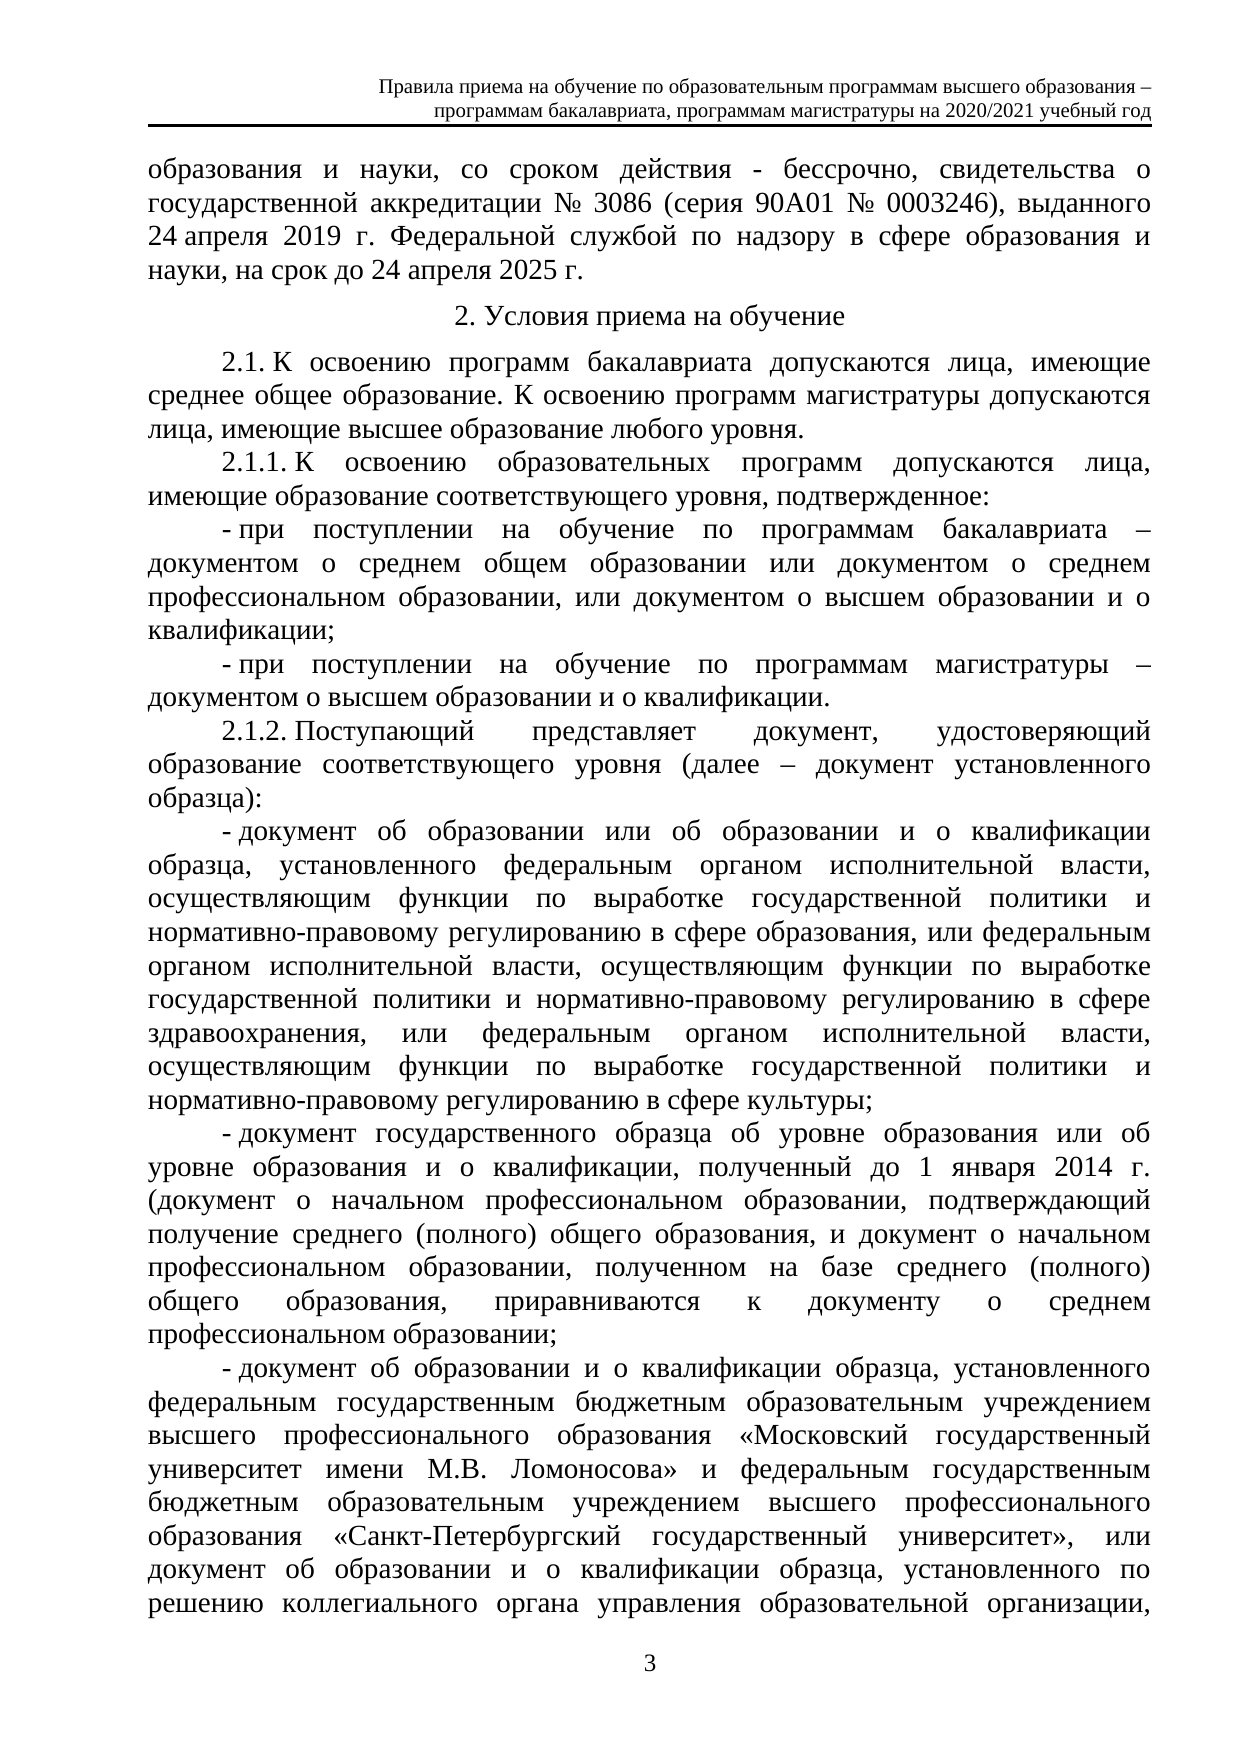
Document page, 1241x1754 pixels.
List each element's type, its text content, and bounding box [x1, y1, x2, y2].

text - документ об образовании или об образовании и о квалификации образца, установленного федеральным органом исполнительной власти, осуществляющим функции по выработке государственной политики и нормативно-правовому регулированию в сфере образования, или федеральным органом исполнительной власти, осуществляющим функции по выработке государственной политики и нормативно-правовому регулированию в сфере здравоохранения, или федеральным органом исполнительной власти, осуществляющим функции по выработке государственной политики и нормативно-правовому регулированию в сфере культуры; [148, 813, 1152, 1115]
text 2.1.1. К освоению образовательных программ допускаются лица, имеющие образование соответствующего уровня, подтвержденное: [148, 444, 1152, 512]
text - при поступлении на обучение по программам магистратуры – документом о высшем образовании и о квалификации. [148, 646, 1152, 713]
text 2.1.2. Поступающий представляет документ, удостоверяющий образование соответствующего уровня (далее – документ установленного образца): [148, 713, 1152, 813]
text 2. Условия приема на обучение [148, 298, 1152, 331]
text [148, 1350, 1152, 1618]
text - при поступлении на обучение по программам бакалавриата – документом о среднем общем образовании или документом о среднем профессиональном образовании, или документом о высшем образовании и о квалификации; [148, 512, 1152, 646]
text - документ государственного образца об уровне образования или об уровне образования и о квалификации, полученный до 1 января 2014 г. (документ о начальном профессиональном образовании, подтверждающий получение среднего (полного) общего образования, и документ о начальном профессиональном образовании, полученном на базе среднего (полного) общего образования, приравниваются к документу о среднем профессиональном образовании; [148, 1115, 1152, 1350]
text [148, 151, 1152, 285]
text 2.1. К освоению программ бакалавриата допускаются лица, имеющие среднее общее образование. К освоению программ магистратуры допускаются лица, имеющие высшее образование любого уровня. [148, 344, 1152, 444]
